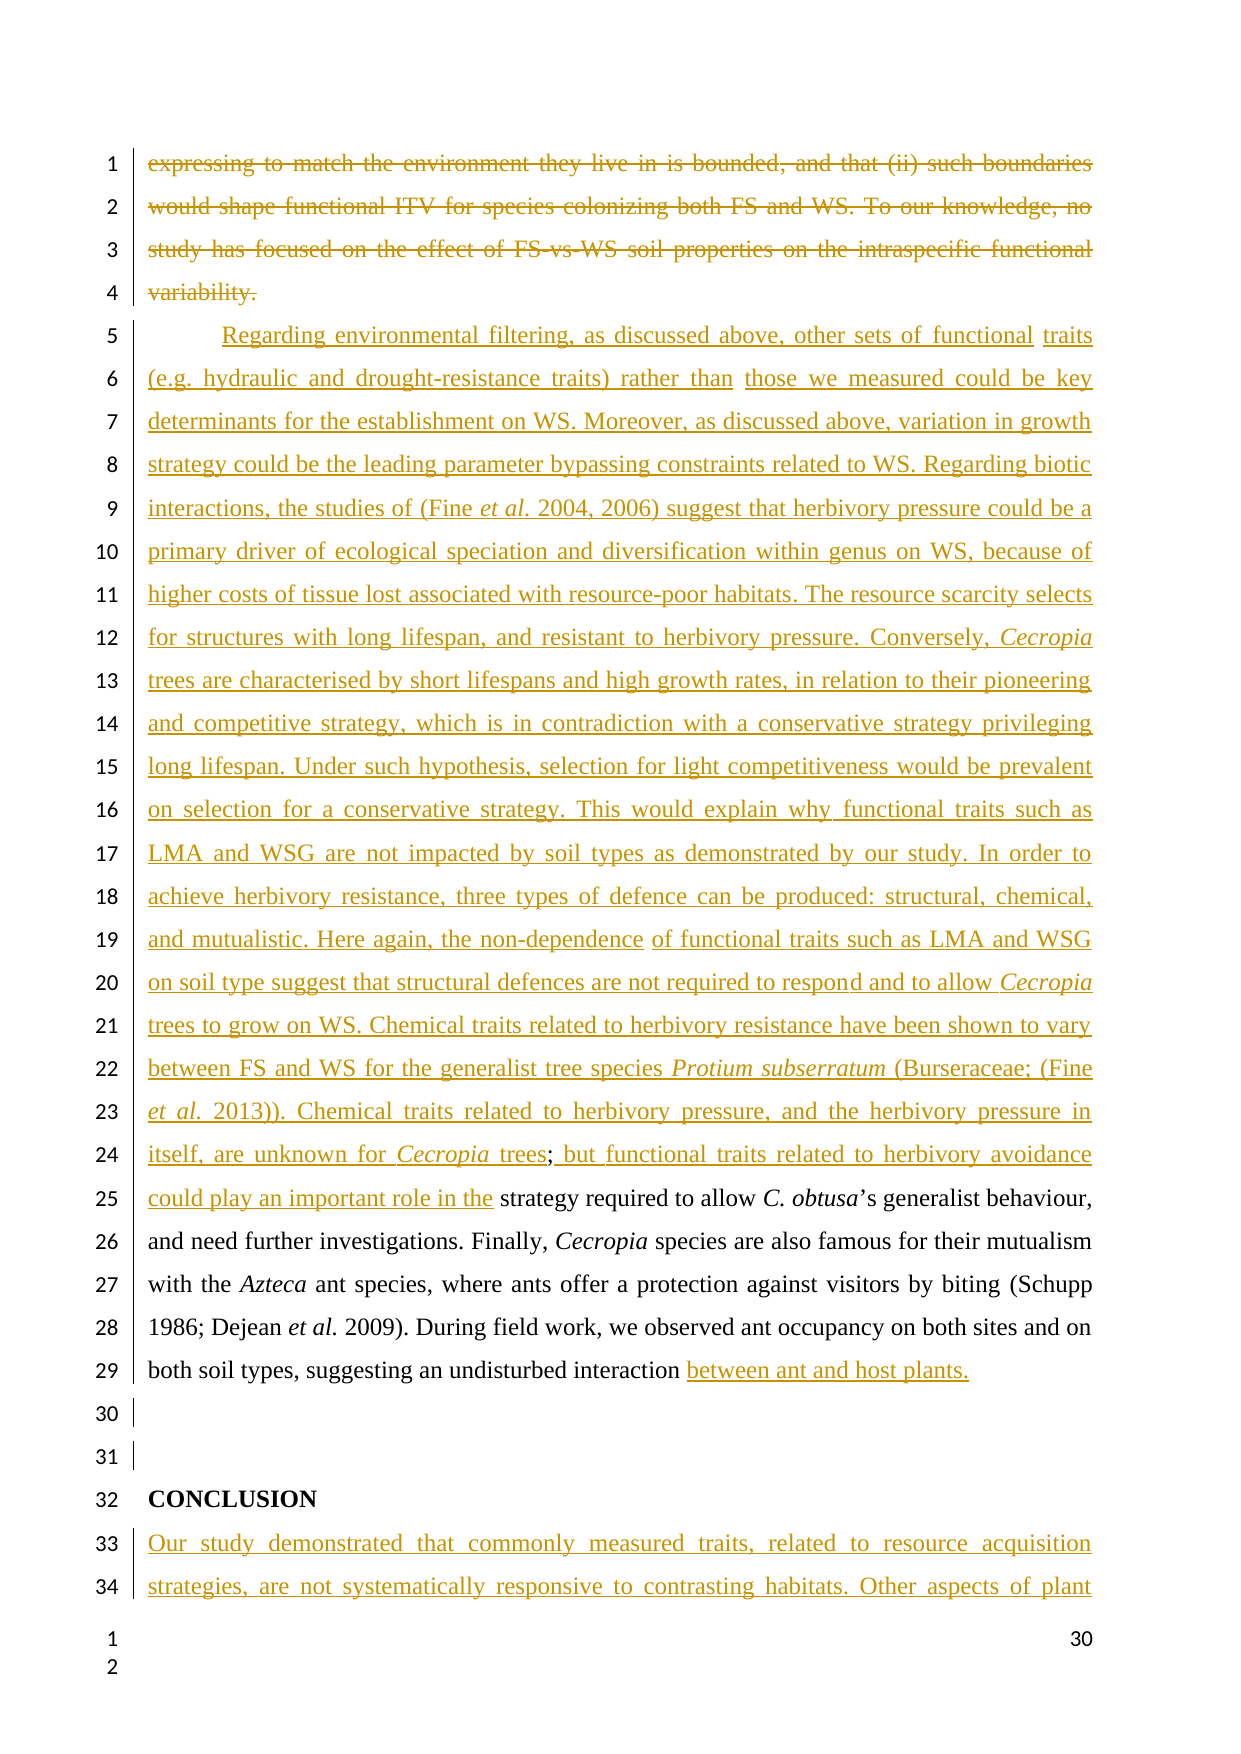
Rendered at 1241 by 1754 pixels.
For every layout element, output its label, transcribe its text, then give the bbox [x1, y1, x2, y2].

text ; strategy required to allow C. obtusa’s generalist behaviour, and need further investigations. Finally, Cecropia species are also famous for their mutualism with the Azteca ant species, where ants offer a protection against visitors by biting (Schupp 1986; Dejean et al. 2009). During field work, we observed ant occupancy on both sites and on both soil types, suggesting an undisturbed interaction [148, 605, 1093, 647]
text ; strategy required to allow C. obtusa’s generalist behaviour, and need further investigations. Finally, Cecropia species are also famous for their mutualism with the Azteca ant species, where ants offer a protection against visitors by biting (Schupp 1986; Dejean et al. 2009). During field work, we observed ant occupancy on both sites and on both soil types, suggesting an undisturbed interaction [148, 562, 1093, 604]
text ; strategy required to allow C. obtusa’s generalist behaviour, and need further investigations. Finally, Cecropia species are also famous for their mutualism with the Azteca ant species, where ants offer a protection against visitors by biting (Schupp 1986; Dejean et al. 2009). During field work, we observed ant occupancy on both sites and on both soil types, suggesting an undisturbed interaction [148, 820, 1093, 906]
text ; strategy required to allow C. obtusa’s generalist behaviour, and need further investigations. Finally, Cecropia species are also famous for their mutualism with the Azteca ant species, where ants offer a protection against visitors by biting (Schupp 1986; Dejean et al. 2009). During field work, we observed ant occupancy on both sites and on both soil types, suggesting an undisturbed interaction [148, 1080, 1093, 1384]
text ; strategy required to allow C. obtusa’s generalist behaviour, and need further investigations. Finally, Cecropia species are also famous for their mutualism with the Azteca ant species, where ants offer a protection against visitors by biting (Schupp 1986; Dejean et al. 2009). During field work, we observed ant occupancy on both sites and on both soil types, suggesting an undisturbed interaction [148, 648, 1093, 733]
text ; strategy required to allow C. obtusa’s generalist behaviour, and need further investigations. Finally, Cecropia species are also famous for their mutualism with the Azteca ant species, where ants offer a protection against visitors by biting (Schupp 1986; Dejean et al. 2009). During field work, we observed ant occupancy on both sites and on both soil types, suggesting an undisturbed interaction [148, 320, 1093, 561]
text ; strategy required to allow C. obtusa’s generalist behaviour, and need further investigations. Finally, Cecropia species are also famous for their mutualism with the Azteca ant species, where ants offer a protection against visitors by biting (Schupp 1986; Dejean et al. 2009). During field work, we observed ant occupancy on both sites and on both soil types, suggesting an undisturbed interaction [148, 778, 1093, 819]
text CONCLUSION [148, 1484, 1093, 1513]
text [148, 148, 1093, 163]
text ; strategy required to allow C. obtusa’s generalist behaviour, and need further investigations. Finally, Cecropia species are also famous for their mutualism with the Azteca ant species, where ants offer a protection against visitors by biting (Schupp 1986; Dejean et al. 2009). During field work, we observed ant occupancy on both sites and on both soil types, suggesting an undisturbed interaction [148, 735, 1093, 776]
text ; strategy required to allow C. obtusa’s generalist behaviour, and need further investigations. Finally, Cecropia species are also famous for their mutualism with the Azteca ant species, where ants offer a protection against visitors by biting (Schupp 1986; Dejean et al. 2009). During field work, we observed ant occupancy on both sites and on both soil types, suggesting an undisturbed interaction [148, 907, 1093, 1078]
